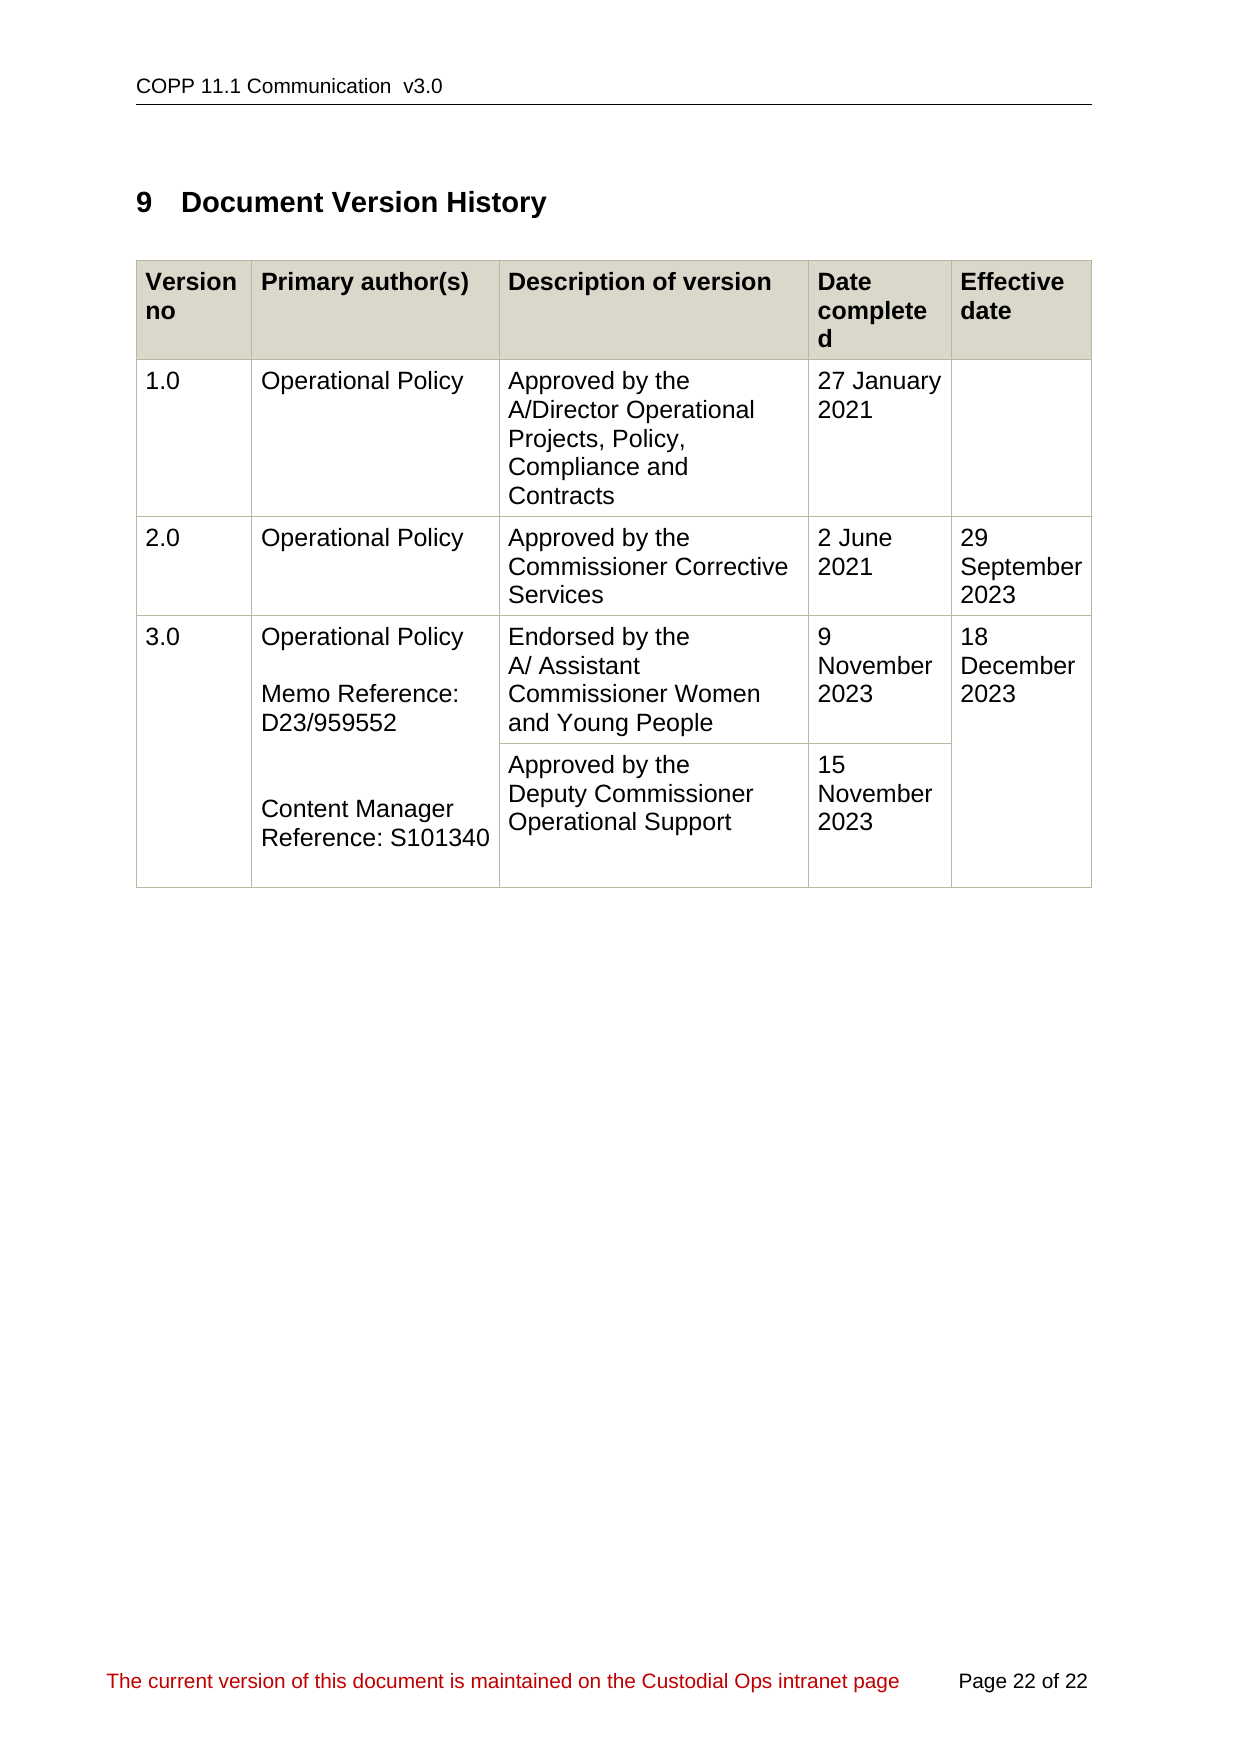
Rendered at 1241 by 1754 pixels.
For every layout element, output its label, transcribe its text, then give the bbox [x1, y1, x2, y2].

table_cell 18 December 2023 [952, 616, 1091, 887]
table_header Date completed [809, 261, 951, 359]
table_cell 29 September 2023 [952, 517, 1091, 615]
subtitle Document Version History [136, 185, 1092, 219]
table_header Primary author(s) [252, 261, 499, 359]
table_cell 2.0 [137, 517, 251, 615]
table_header Description of version [500, 261, 808, 359]
table_cell Approved by the Commissioner Corrective Services [500, 517, 808, 615]
table_cell Operational Policy [252, 360, 499, 516]
table_header Effective date [952, 261, 1091, 359]
table_cell Approved by the Deputy Commissioner Operational Support [500, 744, 808, 887]
table_cell 1.0 [137, 360, 251, 516]
table_cell Approved by the A/Director Operational Projects, Policy, Compliance and Contracts [500, 360, 808, 516]
table_cell 27 January 2021 [809, 360, 951, 516]
table_cell Operational Policy Memo Reference: D23/959552 Content Manager Reference: S101340 [252, 616, 499, 887]
table_cell 3.0 [137, 616, 251, 887]
table_cell 15 November 2023 [809, 744, 951, 887]
table_header Version no [137, 261, 251, 359]
table_cell Operational Policy [252, 517, 499, 615]
table_cell 2 June 2021 [809, 517, 951, 615]
table_cell 9 November 2023 [809, 616, 951, 743]
table_cell Endorsed by the A/ Assistant Commissioner Women and Young People [500, 616, 808, 743]
table_cell [952, 360, 1091, 516]
